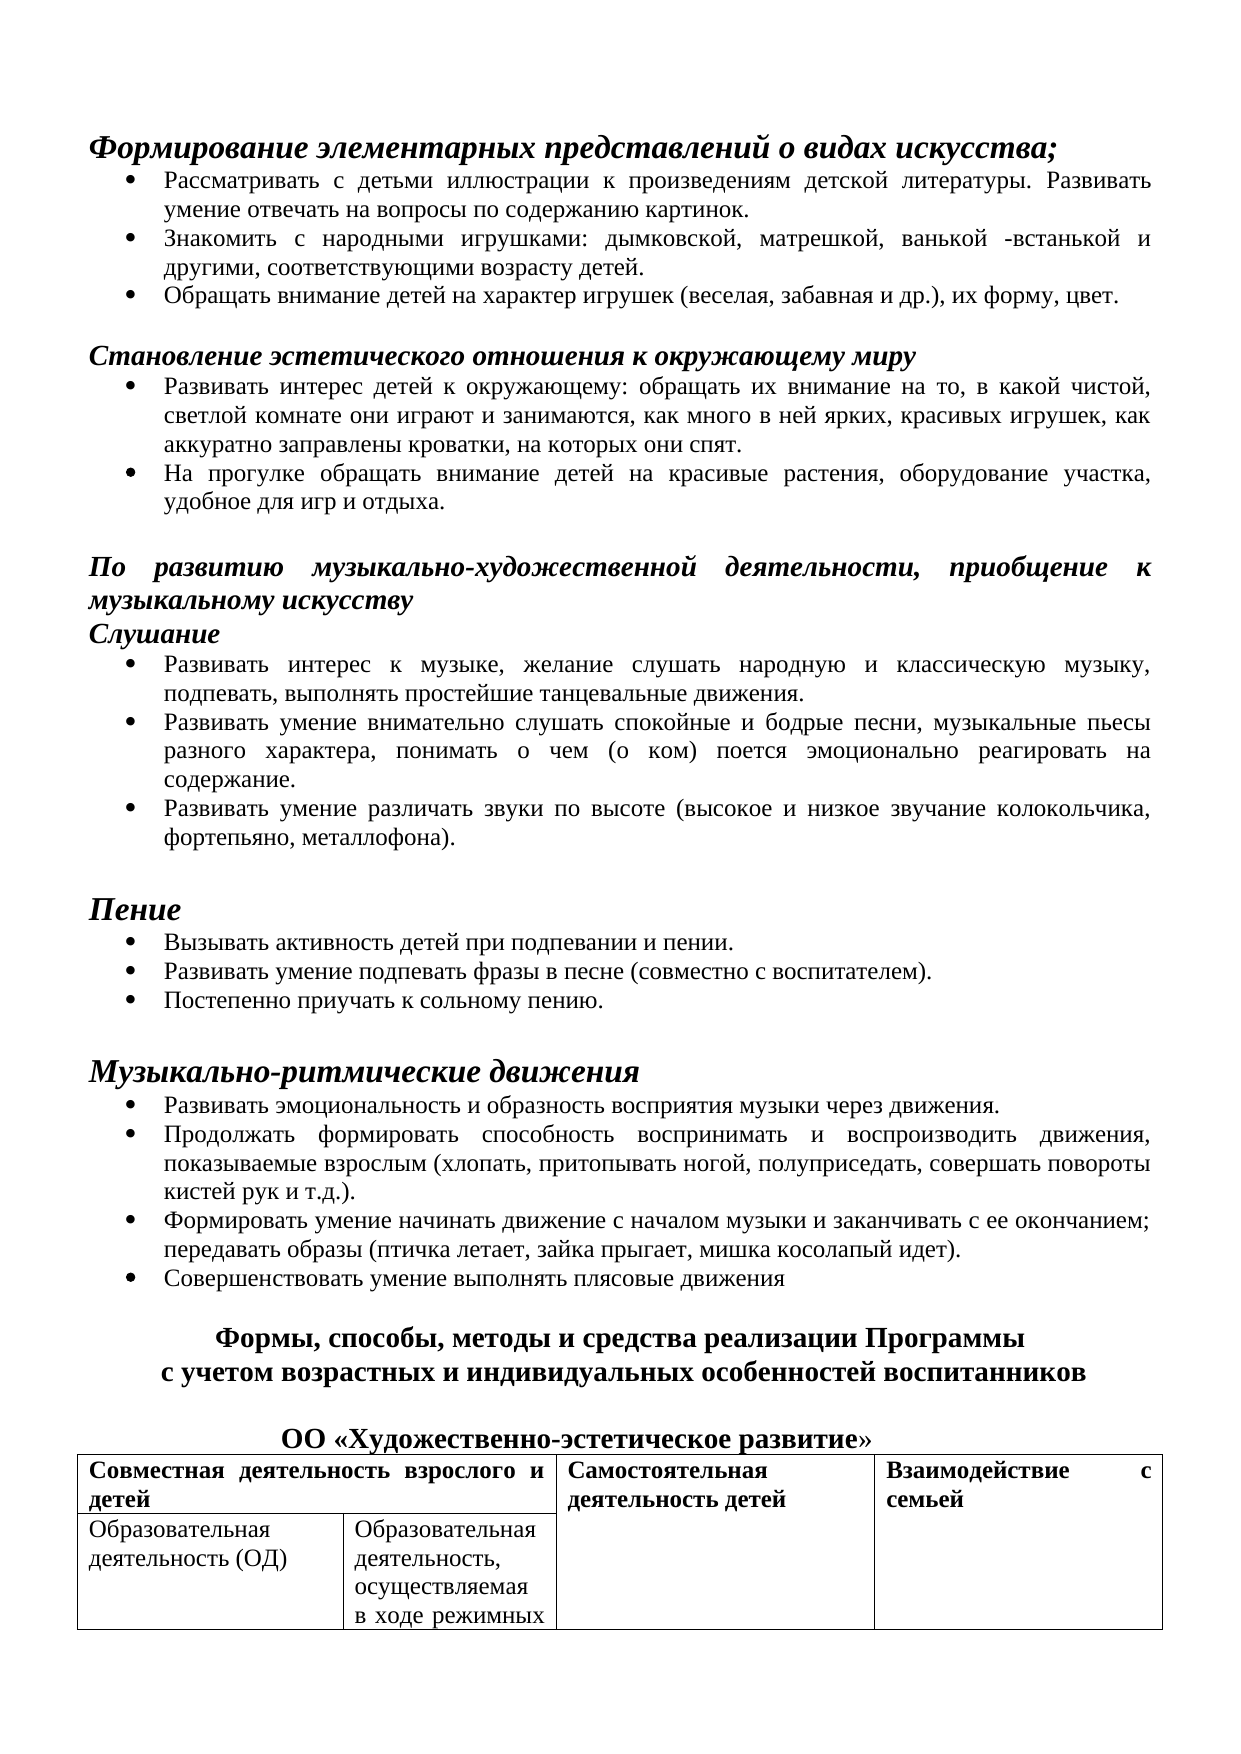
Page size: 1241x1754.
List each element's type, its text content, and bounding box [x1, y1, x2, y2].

list Продолжать формировать способность воспринимать и воспроизводить движения, показываемые взрослым (хлопать, притопывать ногой, полуприседать, совершать повороты кистей рук и т.д.). [126, 1119, 1152, 1205]
text Пение [89, 889, 1152, 927]
list Развивать умение подпевать фразы в песне (совместно с воспитателем). [126, 956, 1152, 985]
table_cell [78, 1514, 343, 1629]
text Формирование элементарных представлений о видах искусства; [89, 127, 1152, 165]
text с учетом возрастных и индивидуальных особенностей воспитанников [89, 1354, 1152, 1387]
list Знакомить с народными игрушками: дымковской, матрешкой, ванькой -встанькой и другими, соответствующими возрасту детей. [126, 223, 1152, 280]
list Постепенно приучать к сольному пению. [126, 985, 1152, 1013]
text По развитию музыкально-художественной деятельности, приобщение к музыкальному искусству [89, 549, 1152, 616]
list Развивать эмоциональность и образность восприятия музыки через движения. [126, 1090, 1152, 1119]
text Музыкально-ритмические движения [89, 1052, 1152, 1090]
table_header Самостоятельная деятельность детей [557, 1455, 874, 1629]
list Формировать умение начинать движение с началом музыки и заканчивать с ее окончанием; передавать образы (птичка летает, зайка прыгает, мишка косолапый идет). [126, 1205, 1152, 1263]
list Вызывать активность детей при подпевании и пении. [126, 927, 1152, 956]
list Рассматривать с детьми иллюстрации к произведениям детской литературы. Развивать умение отвечать на вопросы по содержанию картинок. [126, 165, 1152, 223]
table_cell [344, 1514, 556, 1629]
list Развивать интерес к музыке, желание слушать народную и классическую музыку, подпевать, выполнять простейшие танцевальные движения. [126, 649, 1152, 707]
list Развивать умение различать звуки по высоте (высокое и низкое звучание колокольчика, фортепьяно, металлофона). [126, 793, 1152, 851]
text Становление эстетического отношения к окружающему миру [89, 338, 1152, 371]
text ОО «Художественно-эстетическое развитие» [207, 1421, 1152, 1454]
list Развивать умение внимательно слушать спокойные и бодрые песни, музыкальные пьесы разного характера, понимать о чем (о ком) поется эмоционально реагировать на содержание. [126, 707, 1152, 793]
list Совершенствовать умение выполнять плясовые движения [126, 1263, 1152, 1291]
list На прогулке обращать внимание детей на красивые растения, оборудование участка, удобное для игр и отдыха. [126, 458, 1152, 515]
table_header Взаимодействие с семьей [875, 1455, 1162, 1629]
table_header Совместная деятельность взрослого и детей [78, 1455, 556, 1513]
text Формы, способы, методы и средства реализации Программы [89, 1320, 1152, 1354]
list Обращать внимание детей на характер игрушек (веселая, забавная и др.), их форму, цвет. [126, 280, 1152, 309]
text Слушание [89, 616, 1152, 649]
list Развивать интерес детей к окружающему: обращать их внимание на то, в какой чистой, светлой комнате они играют и занимаются, как много в ней ярких, красивых игрушек, как аккуратно заправлены кроватки, на которых они спят. [126, 371, 1152, 458]
